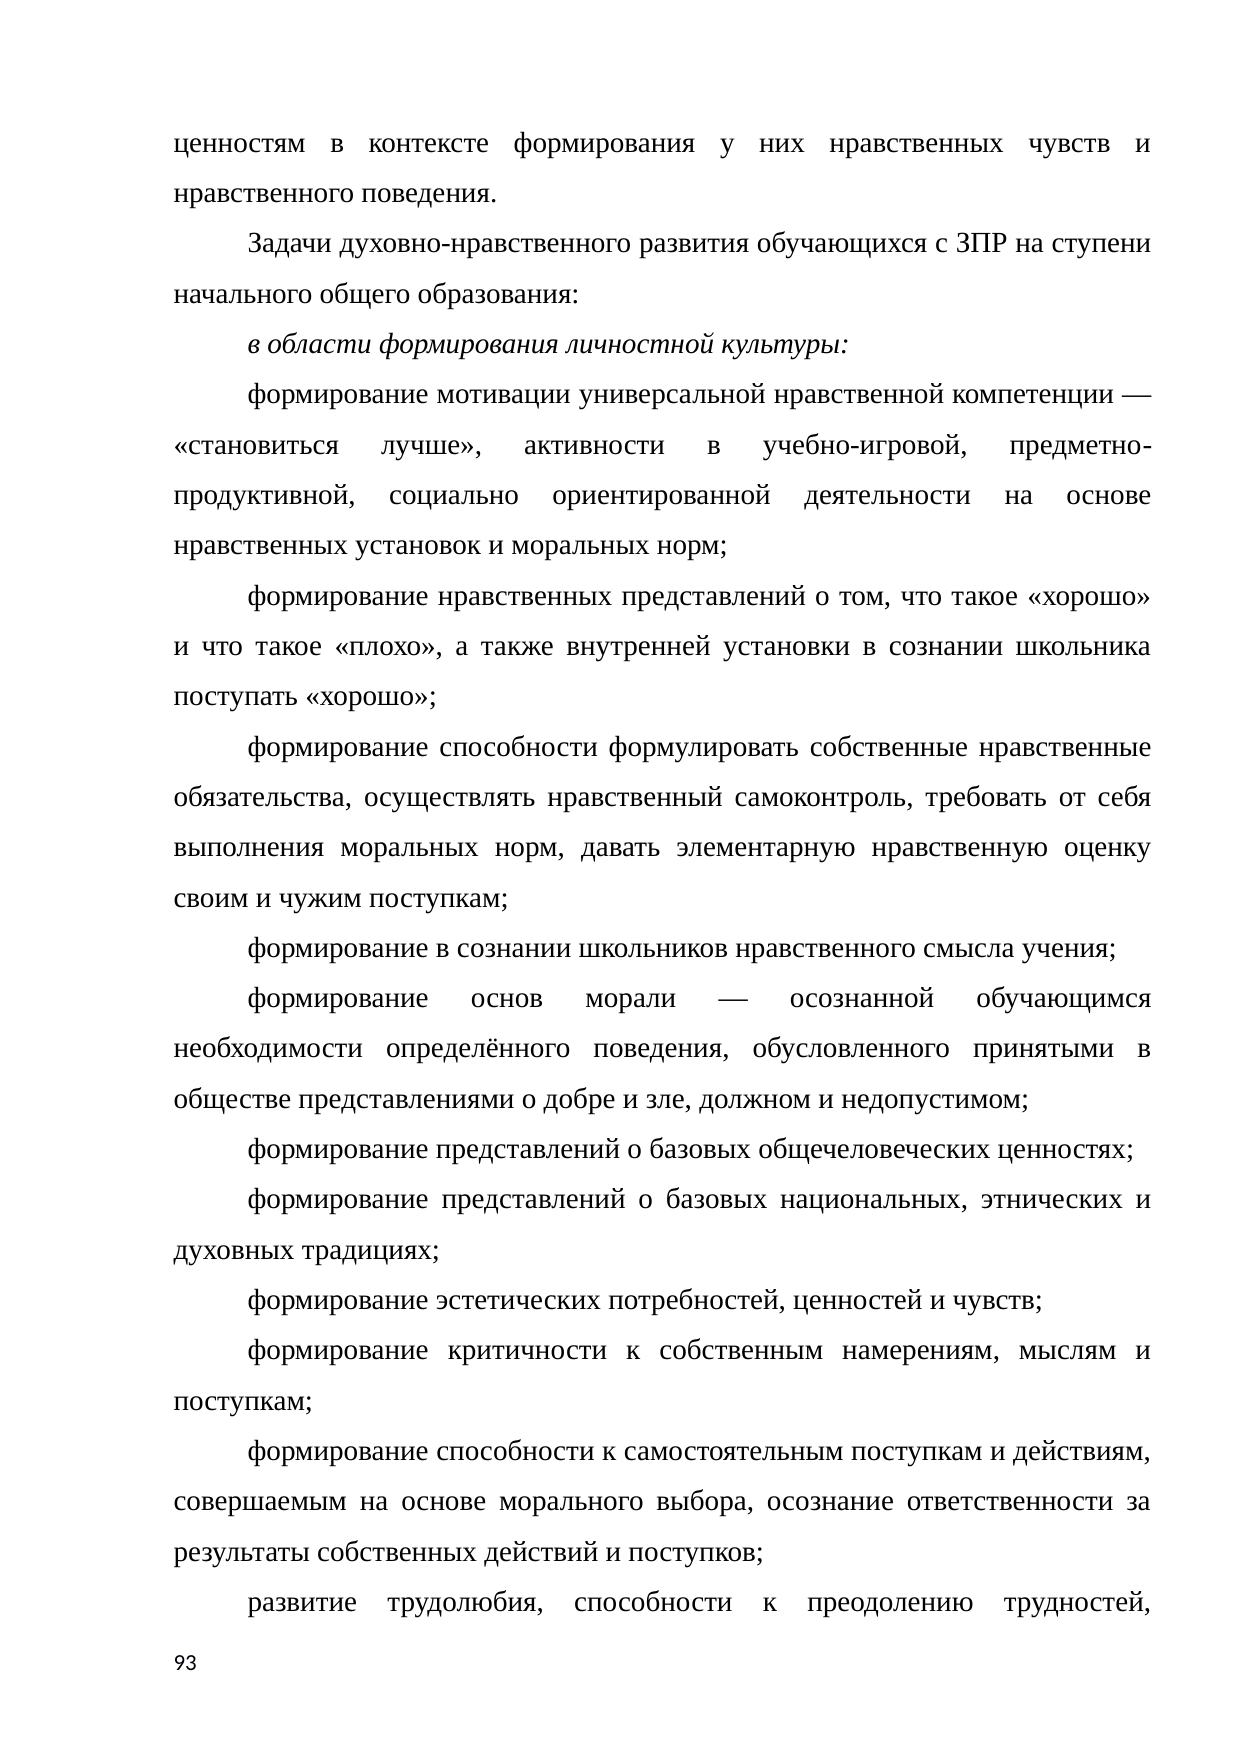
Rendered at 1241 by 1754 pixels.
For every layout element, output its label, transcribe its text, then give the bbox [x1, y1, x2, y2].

text формирование представлений о базовых национальных, этнических и духовных традициях; [173, 1182, 1152, 1265]
text формирование представлений о базовых общечеловеческих ценностях; [173, 1131, 1152, 1165]
text формирование в сознании школьников нравственного смысла учения; [173, 930, 1152, 963]
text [173, 125, 1152, 209]
text формирование мотивации универсальной нравственной компетенции — «становиться лучше», активности в учебно-игровой, предметно-продуктивной, социально ориентированной деятельности на основе нравственных установок и моральных норм; [173, 377, 1152, 561]
text формирование основ морали — осознанной обучающимся необходимости определённого поведения, обусловленного принятыми в обществе представлениями о добре и зле, должном и недопустимом; [173, 980, 1152, 1114]
text Задачи духовно-нравственного развития обучающихся с ЗПР на ступени начального общего образования: [173, 226, 1152, 309]
text формирование способности формулировать собственные нравственные обязательства, осуществлять нравственный самоконтроль, требовать от себя выполнения моральных норм, давать элементарную нравственную оценку своим и чужим поступкам; [173, 729, 1152, 913]
text в области формирования личностной культуры: [173, 326, 1152, 360]
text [173, 1584, 1152, 1618]
text формирование критичности к собственным намерениям, мыслям и поступкам; [173, 1332, 1152, 1416]
text формирование нравственных представлений о том, что такое «хорошо» и что такое «плохо», а также внутренней установки в сознании школьника поступать «хорошо»; [173, 578, 1152, 712]
text формирование способности к самостоятельным поступкам и действиям, совершаемым на основе морального выбора, осознание ответственности за результаты собственных действий и поступков; [173, 1433, 1152, 1567]
text формирование эстетических потребностей, ценностей и чувств; [173, 1282, 1152, 1316]
